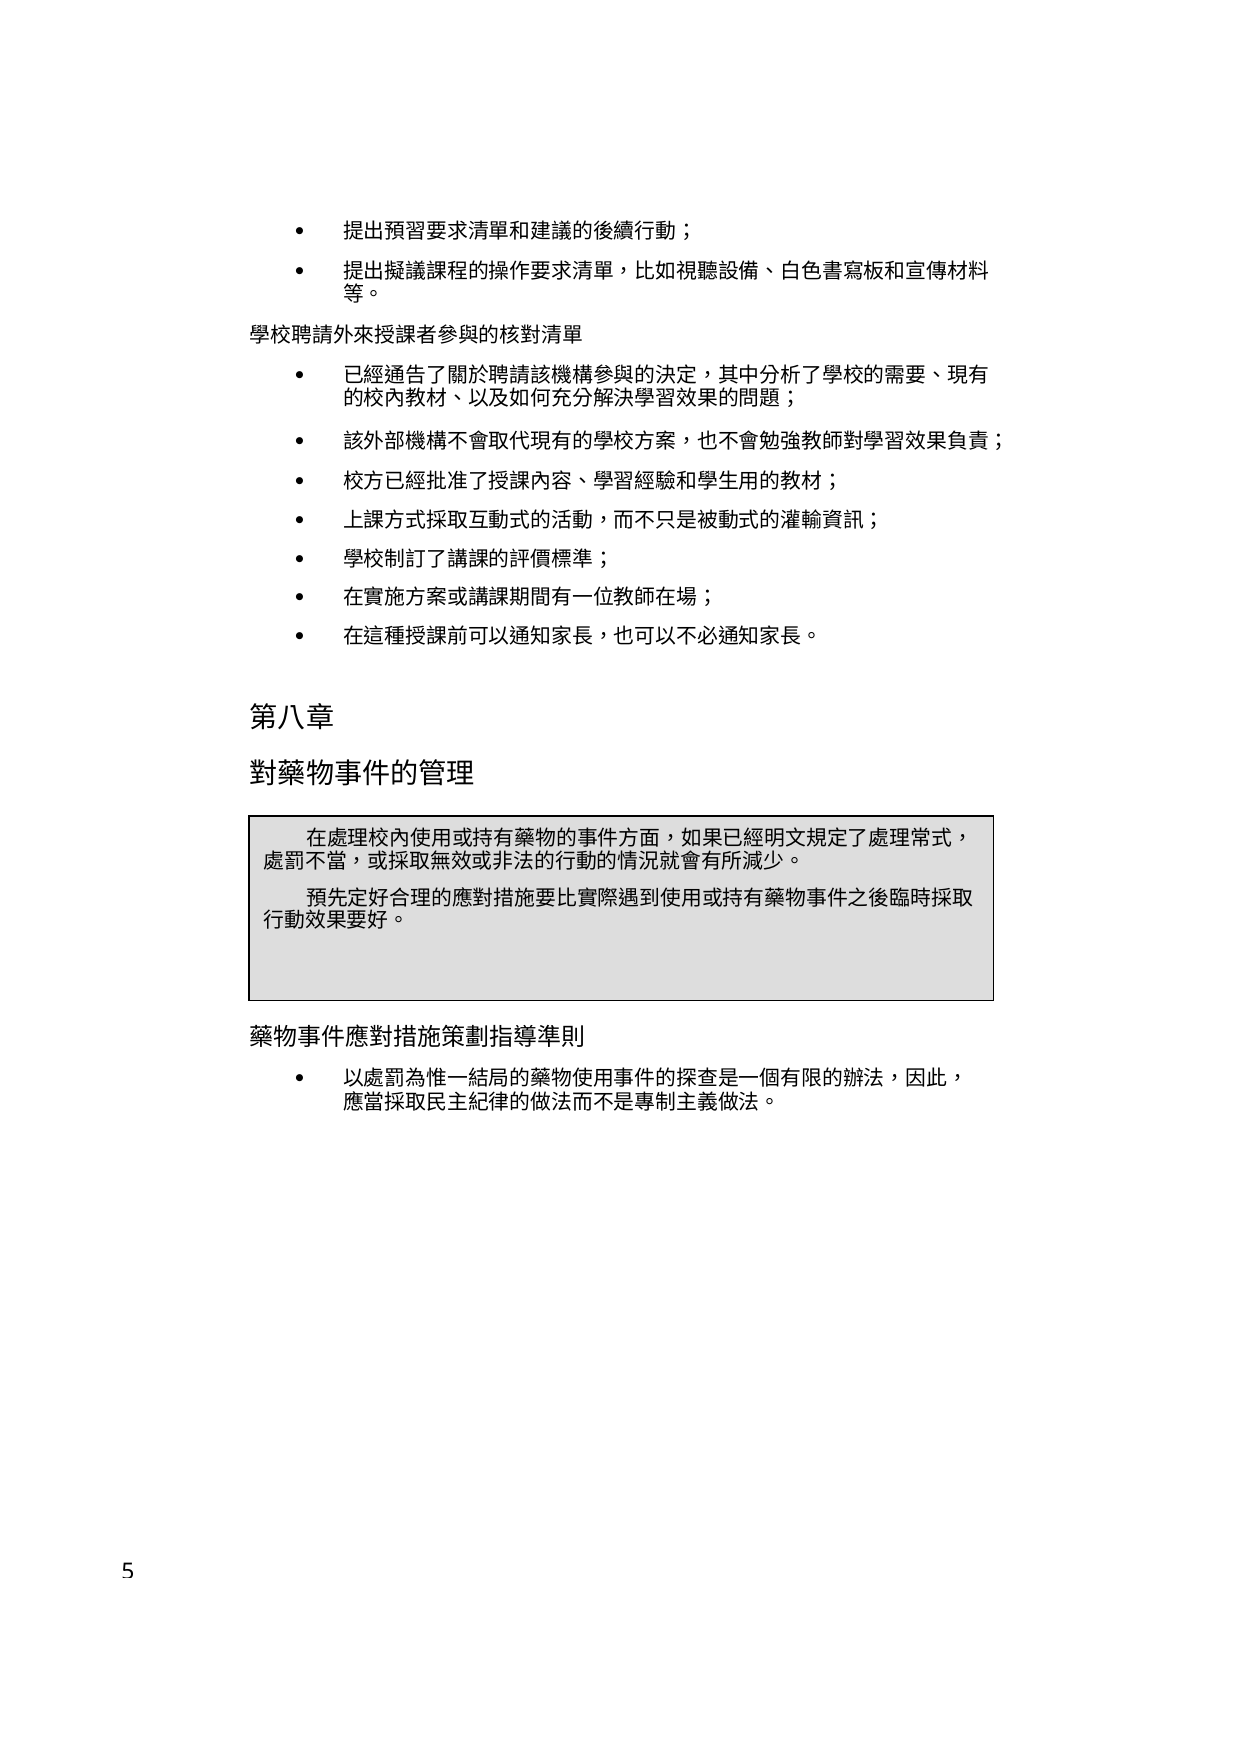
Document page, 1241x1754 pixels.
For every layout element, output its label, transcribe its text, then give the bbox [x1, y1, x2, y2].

subtitle 藥物事件應對措施策劃指導準則 [249, 1018, 1117, 1053]
list 提出預習要求清單和建議的後續行動； [296, 214, 1117, 244]
list 已經通告了關於聘請該機構參與的決定，其中分析了學校的需要、現有的校內教材、以及如何充分解決學習效果的問題； [296, 364, 992, 411]
list 學校制訂了講課的評價標準； [296, 542, 1117, 572]
list 校方已經批准了授課內容、學習經驗和學生用的教材； [296, 464, 1117, 494]
text 對藥物事件的管理 [249, 739, 1117, 795]
list 在實施方案或講課期間有一位教師在場； [296, 581, 1117, 611]
list 上課方式採取互動式的活動，而不只是被動式的灌輸資訊； [296, 503, 1117, 533]
list 該外部機構不會取代現有的學校方案，也不會勉強教師對學習效果負責； [296, 429, 992, 453]
subtitle 第八章 [249, 682, 1117, 739]
list 以處罰為惟一結局的藥物使用事件的探查是一個有限的辦法，因此， 應當採取民主紀律的做法而不是專制主義做法。 [296, 1066, 992, 1115]
list 在這種授課前可以通知家長，也可以不必通知家長。 [296, 619, 1117, 649]
text 學校聘請外來授課者參與的核對清單 [249, 318, 1117, 349]
list 提出擬議課程的操作要求清單，比如視聽設備、白色書寫板和宣傳材料等。 [296, 260, 992, 307]
